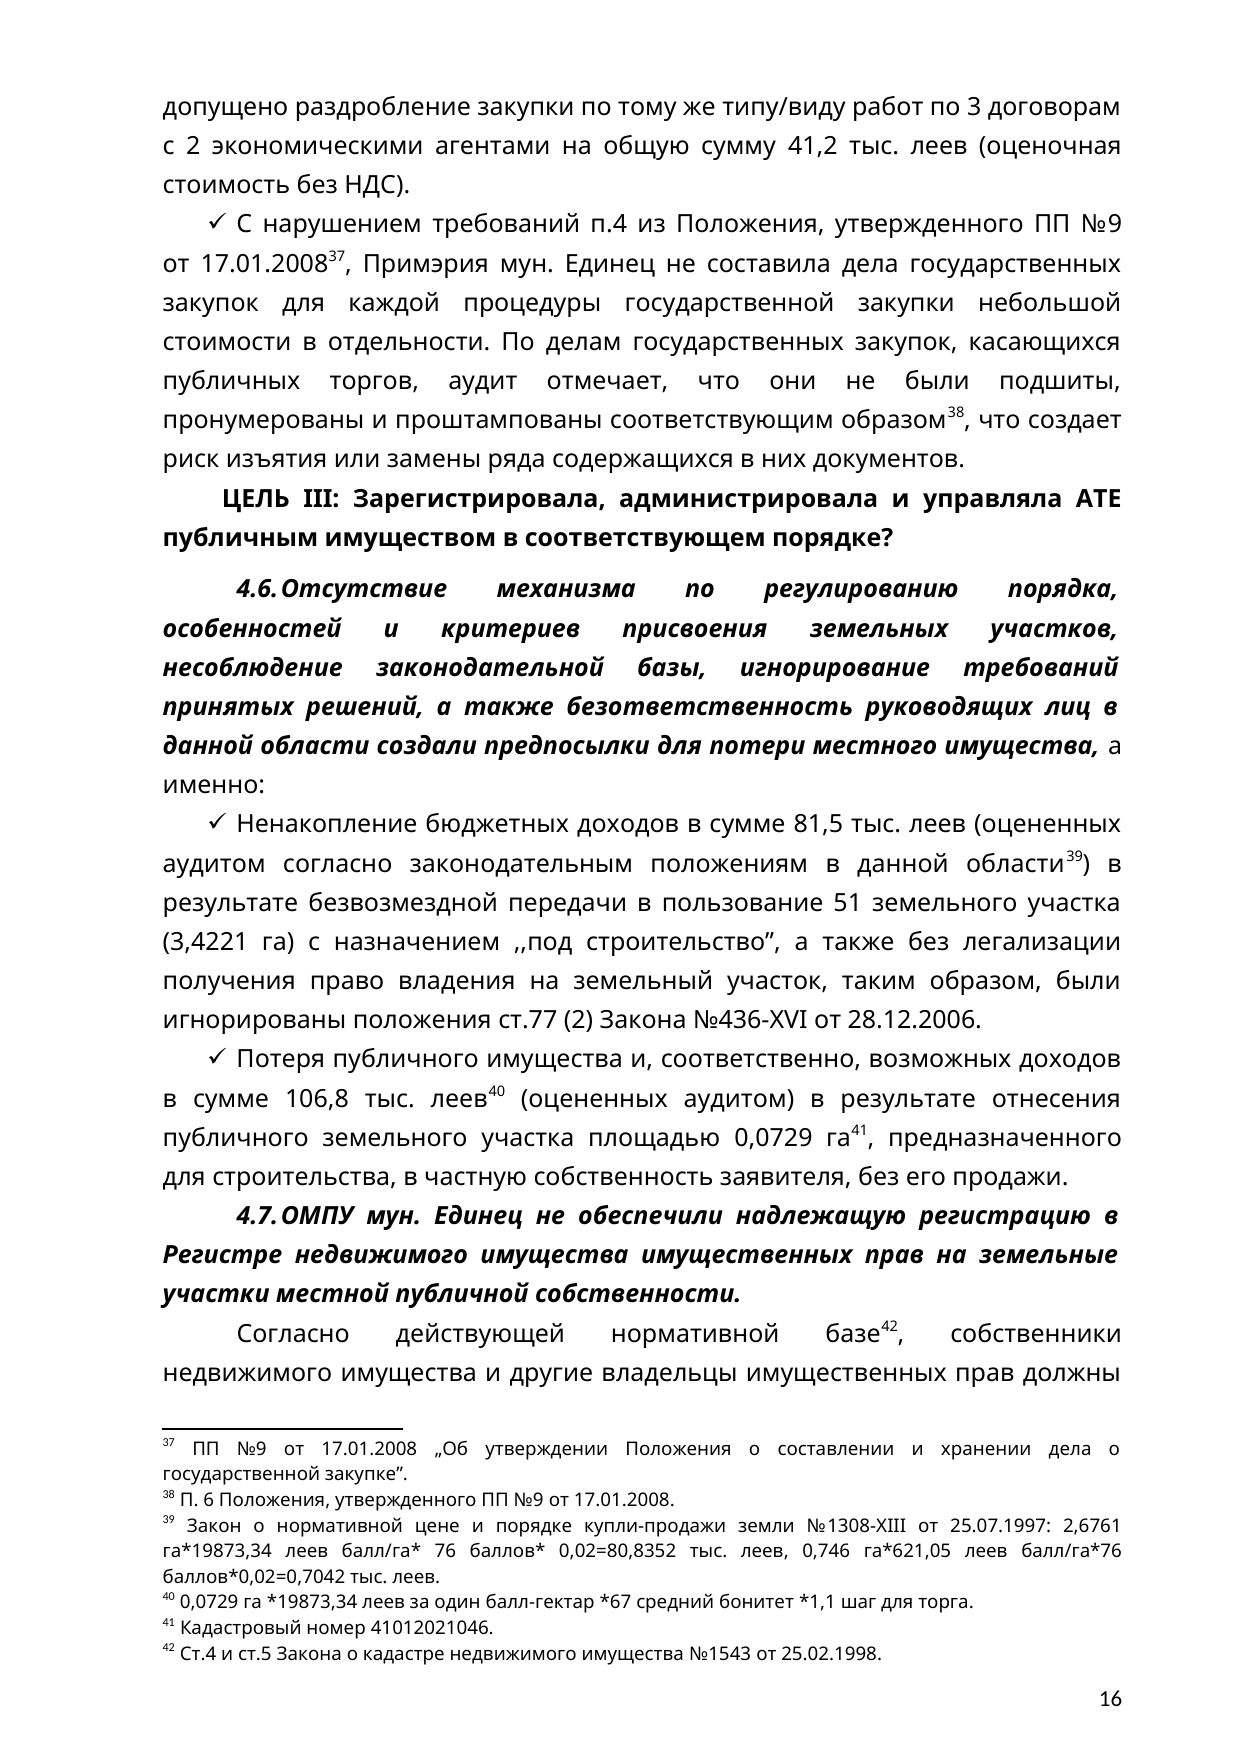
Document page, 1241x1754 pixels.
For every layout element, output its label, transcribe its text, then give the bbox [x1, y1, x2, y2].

list С нарушением требований п.4 из Положения, утвержденного ПП №9 от 17.01.2008, Примэрия мун. Единец не составила дела государственных закупок для каждой процедуры государственной закупки небольшой стоимости в отдельности. По делам государственных закупок, касающихся публичных торгов, аудит отмечает, что они не были подшиты, пронумерованы и проштампованы соответствующим образом, что создает риск изъятия или замены ряда содержащихся в них документов. [162, 206, 1122, 475]
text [162, 1315, 1122, 1388]
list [162, 89, 1122, 201]
list Отсутствие механизма по регулированию порядка, особенностей и критериев присвоения земельных участков, несоблюдение законодательной базы, игнорирование требований принятых решений, а также безответственность руководящих лиц в данной области создали предпосылки для потери местного имущества, а именно: [162, 571, 1122, 801]
list Потеря публичного имущества и, соответственно, возможных доходов в сумме 106,8 тыс. леев (оцененных аудитом) в результате отнесения публичного земельного участка площадью 0,0729 га, предназначенного для строительства, в частную собственность заявителя, без его продажи. [162, 1041, 1122, 1193]
list ОМПУ мун. Единец не обеспечили надлежащую регистрацию в Регистре недвижимого имущества имущественных прав на земельные участки местной публичной собственности. [162, 1198, 1122, 1310]
list Ненакопление бюджетных доходов в сумме 81,5 тыс. леев (оцененных аудитом согласно законодательным положениям в данной области) в результате безвозмездной передачи в пользование 51 земельного участка (3,4221 га) с назначением ,,под строительство”, а также без легализации получения право владения на земельный участок, таким образом, были игнорированы положения ст.77 (2) Закона №436-XVI от 28.12.2006. [162, 806, 1122, 1036]
subtitle ЦЕЛЬ III: Зарегистрировала, администрировала и управляла АТЕ публичным имуществом в соответствующем порядке? [162, 480, 1122, 553]
